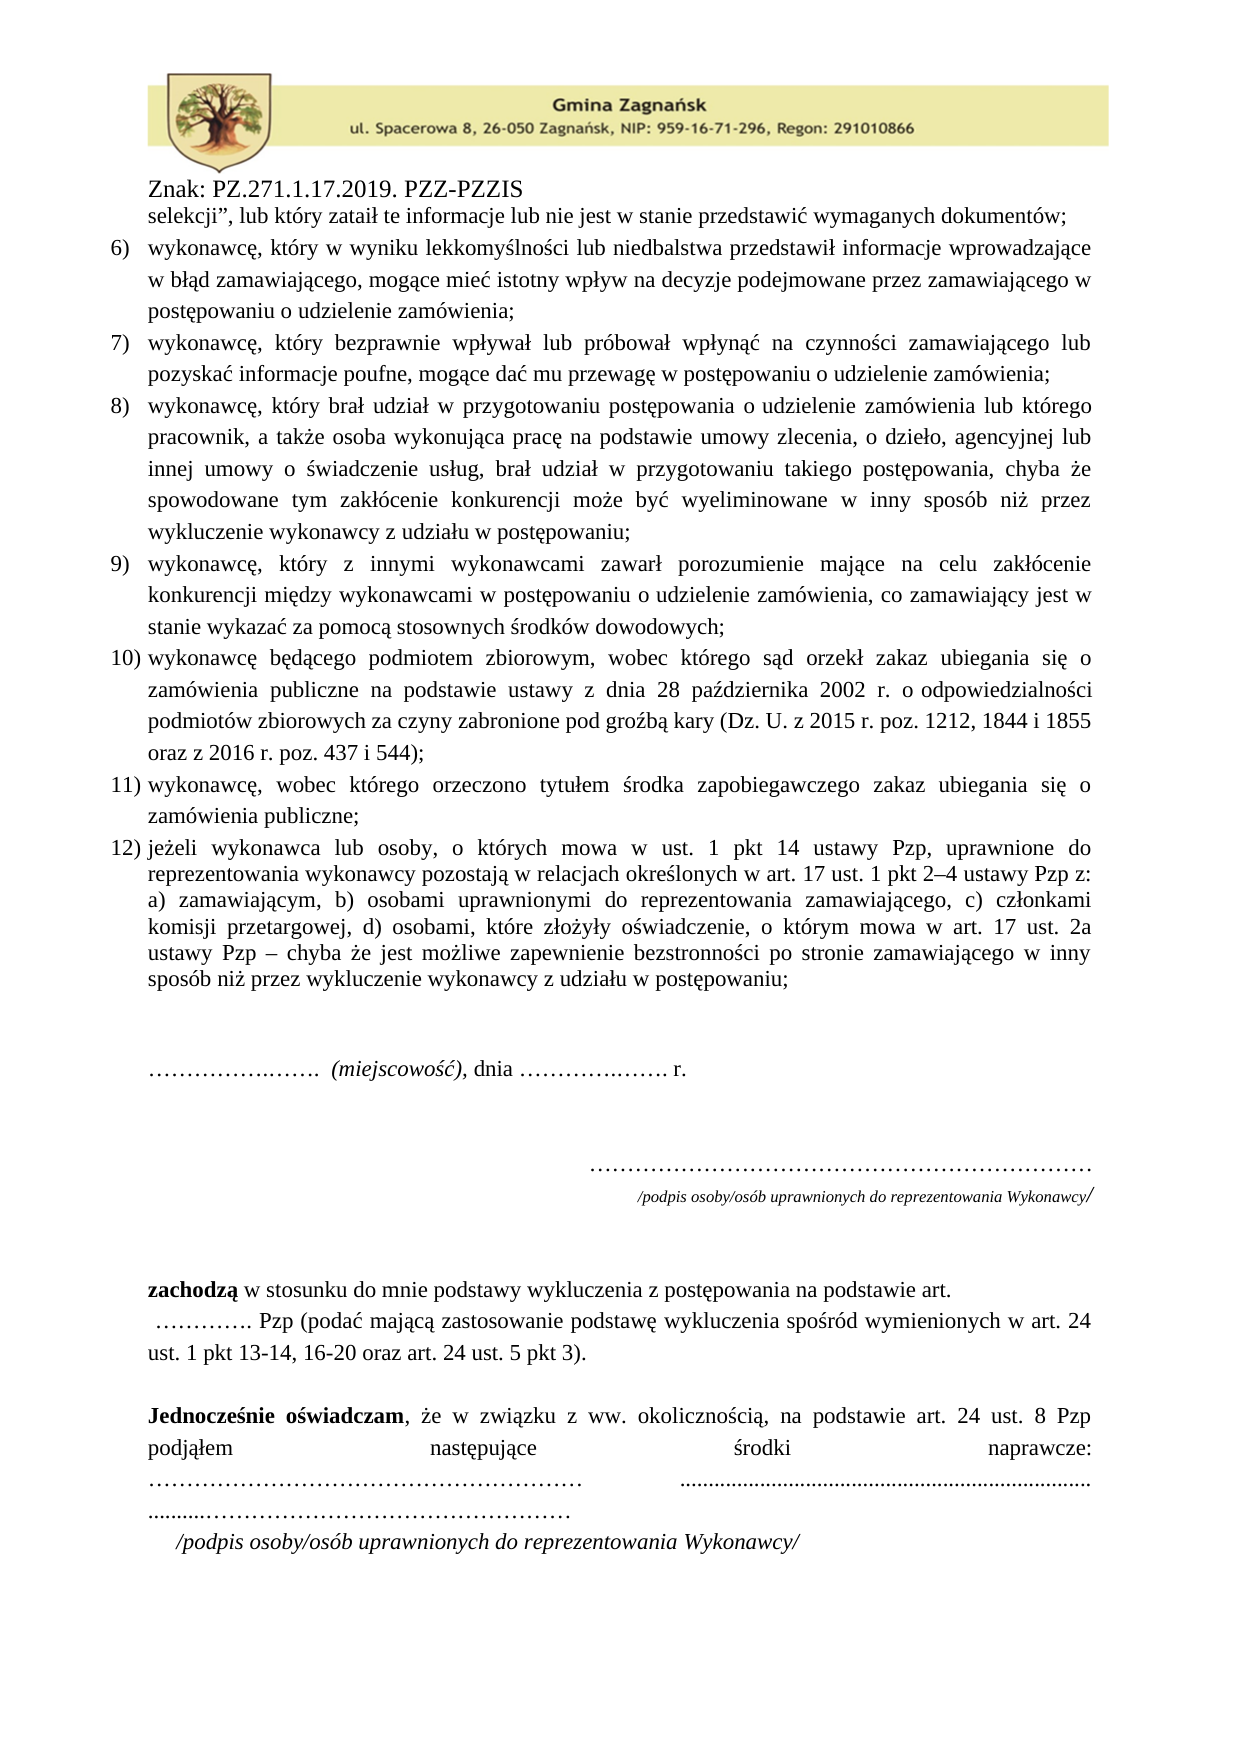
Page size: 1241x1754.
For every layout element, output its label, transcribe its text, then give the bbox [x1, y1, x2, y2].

text Jednocześnie oświadczam, że w związku z ww. okolicznością, na podstawie art. 24 ust. 8 Pzp podjąłem następujące środki naprawcze: ………………………………………………… ..................................................................................………………………………………… [148, 1402, 1093, 1523]
list wykonawcę, który bezprawnie wpływał lub próbował wpłynąć na czynności zamawiającego lub pozyskać informacje poufne, mogące dać mu przewagę w postępowaniu o udzielenie zamówienia; [110, 329, 1093, 387]
list wykonawcę, który brał udział w przygotowaniu postępowania o udzielenie zamówienia lub którego pracownik, a także osoba wykonująca pracę na podstawie umowy zlecenia, o dzieło, agencyjnej lub innej umowy o świadczenie usług, brał udział w przygotowaniu takiego postępowania, chyba że spowodowane tym zakłócenie konkurencji może być wyeliminowane w inny sposób niż przez wykluczenie wykonawcy z udziału w postępowaniu; [110, 392, 1093, 544]
list wykonawcę, który z innymi wykonawcami zawarł porozumienie mające na celu zakłócenie konkurencji między wykonawcami w postępowaniu o udzielenie zamówienia, co zamawiający jest w stanie wykazać za pomocą stosownych środków dowodowych; [110, 550, 1093, 639]
text zachodzą w stosunku do mnie podstawy wykluczenia z postępowania na podstawie art. [148, 1276, 1093, 1302]
text /podpis osoby/osób uprawnionych do reprezentowania Wykonawcy/ [148, 1181, 1093, 1208]
text …………. Pzp (podać mającą zastosowanie podstawę wykluczenia spośród wymienionych w art. 24 ust. 1 pkt 13-14, 16-20 oraz art. 24 ust. 5 pkt 3). [148, 1307, 1093, 1365]
list wykonawcę, który w wyniku lekkomyślności lub niedbalstwa przedstawił informacje wprowadzające w błąd zamawiającego, mogące mieć istotny wpływ na decyzje podejmowane przez zamawiającego w postępowaniu o udzielenie zamówienia; [110, 234, 1093, 323]
list jeżeli wykonawca lub osoby, o których mowa w ust. 1 pkt 14 ustawy Pzp, uprawnione do reprezentowania wykonawcy pozostają w relacjach określonych w art. 17 ust. 1 pkt 2–4 ustawy Pzp z: a) zamawiającym, b) osobami uprawnionymi do reprezentowania zamawiającego, c) członkami komisji przetargowej, d) osobami, które złożyły oświadczenie, o którym mowa w art. 17 ust. 2a ustawy Pzp – chyba że jest możliwe zapewnienie bezstronności po stronie zamawiającego w inny sposób niż przez wykluczenie wykonawcy z udziału w postępowaniu; [110, 834, 1093, 992]
text ………………………………………………………… [148, 1150, 1093, 1176]
list wykonawcę będącego podmiotem zbiorowym, wobec którego sąd orzekł zakaz ubiegania się o zamówienia publiczne na podstawie ustawy z dnia 28 października 2002 r. o odpowiedzialności podmiotów zbiorowych za czyny zabronione pod groźbą kary (Dz. U. z 2015 r. poz. 1212, 1844 i 1855 oraz z 2016 r. poz. 437 i 544); [110, 644, 1093, 765]
picture [147, 73, 1109, 174]
text /podpis osoby/osób uprawnionych do reprezentowania Wykonawcy/ [148, 1528, 1093, 1555]
text …………….……. (miejscowość), dnia ………….……. r. [148, 1055, 1093, 1081]
list wykonawcę, wobec którego orzeczono tytułem środka zapobiegawczego zakaz ubiegania się o zamówienia publiczne; [110, 771, 1093, 828]
